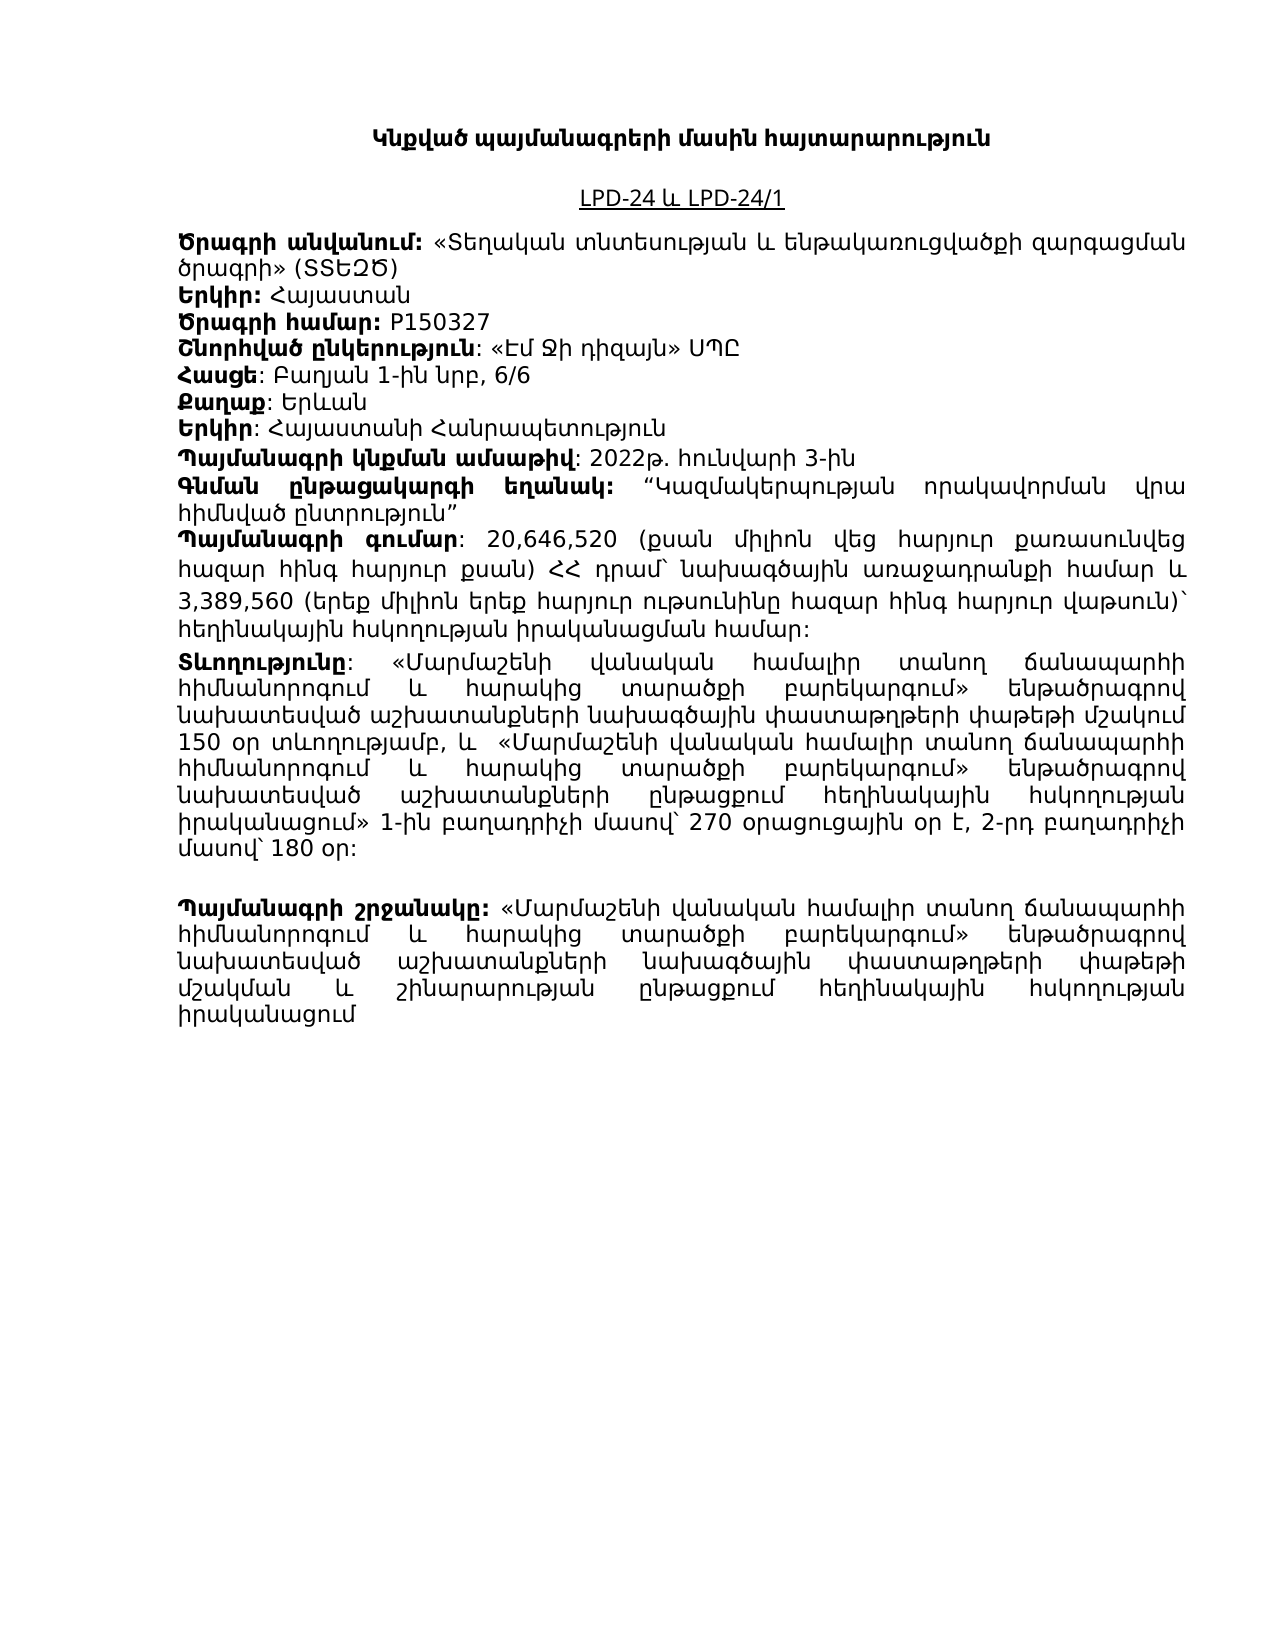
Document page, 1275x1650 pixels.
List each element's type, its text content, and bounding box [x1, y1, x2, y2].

text Քաղաք: Երևան [177, 389, 1186, 415]
text Երկիր: Հայաստան [177, 282, 1186, 309]
text Կնքված պայմանագրերի մասին հայտարարություն [177, 122, 1186, 153]
text Ծրագրի համար: P150327 [177, 309, 1186, 335]
text Շնորհված ընկերություն: «Էմ Ջի դիզայն» ՍՊԸ [177, 335, 1186, 362]
text Գնման ընթացակարգի եղանակ: “Կազմակերպության որակավորման վրա հիմնված ընտրություն” [177, 473, 1186, 527]
text LPD-24 և LPD-24/1 [177, 182, 1186, 213]
list Ծրագրի անվանում: «Տեղական տնտեսության և ենթակառուցվածքի զարգացման ծրագրի» (ՏՏԵԶԾ) [177, 229, 1186, 282]
text Երկիր: Հայաստանի Հանրապետություն [177, 415, 1186, 442]
text Տևողությունը: «Մարմաշենի վանական համալիր տանող ճանապարհի հիմնանորոգում և հարակից տարածքի բարեկարգում» ենթածրագրով նախատեսված աշխատանքների նախագծային փաստաթղթերի փաթեթի մշակում 150 օր տևողությամբ, և «Մարմաշենի վանական համալիր տանող ճանապարհի հիմնանորոգում և հարակից տարածքի բարեկարգում» ենթածրագրով նախատեսված աշխատանքների ընթացքում հեղինակային հսկողության իրականացում» 1-ին բաղադրիչի մասով՝ 270 օրացուցային օր է, 2-րդ բաղադրիչի մասով՝ 180 օր: [177, 649, 1186, 862]
text Պայմանագրի գումար: 20,646,520 (քսան միլիոն վեց հարյուր քառասունվեց հազար հինգ հարյուր քսան) ՀՀ դրամ՝ նախագծային առաջադրանքի համար և 3,389,560 (երեք միլիոն երեք հարյուր ութսունինը հազար հինգ հարյուր վաթսուն)՝ հեղինակային հսկողության իրականացման համար: [177, 527, 1186, 642]
text Հասցե: Բաղյան 1-ին նրբ, 6/6 [177, 362, 1186, 389]
text Պայմանագրի շրջանակը: «Մարմաշենի վանական համալիր տանող ճանապարհի հիմնանորոգում և հարակից տարածքի բարեկարգում» ենթածրագրով նախատեսված աշխատանքների նախագծային փաստաթղթերի փաթեթի մշակման և շինարարության ընթացքում հեղինակային հսկողության իրականացում [177, 895, 1186, 1028]
text Պայմանագրի կնքման ամսաթիվ: 2022թ. հունվարի 3-ին [177, 442, 1186, 473]
